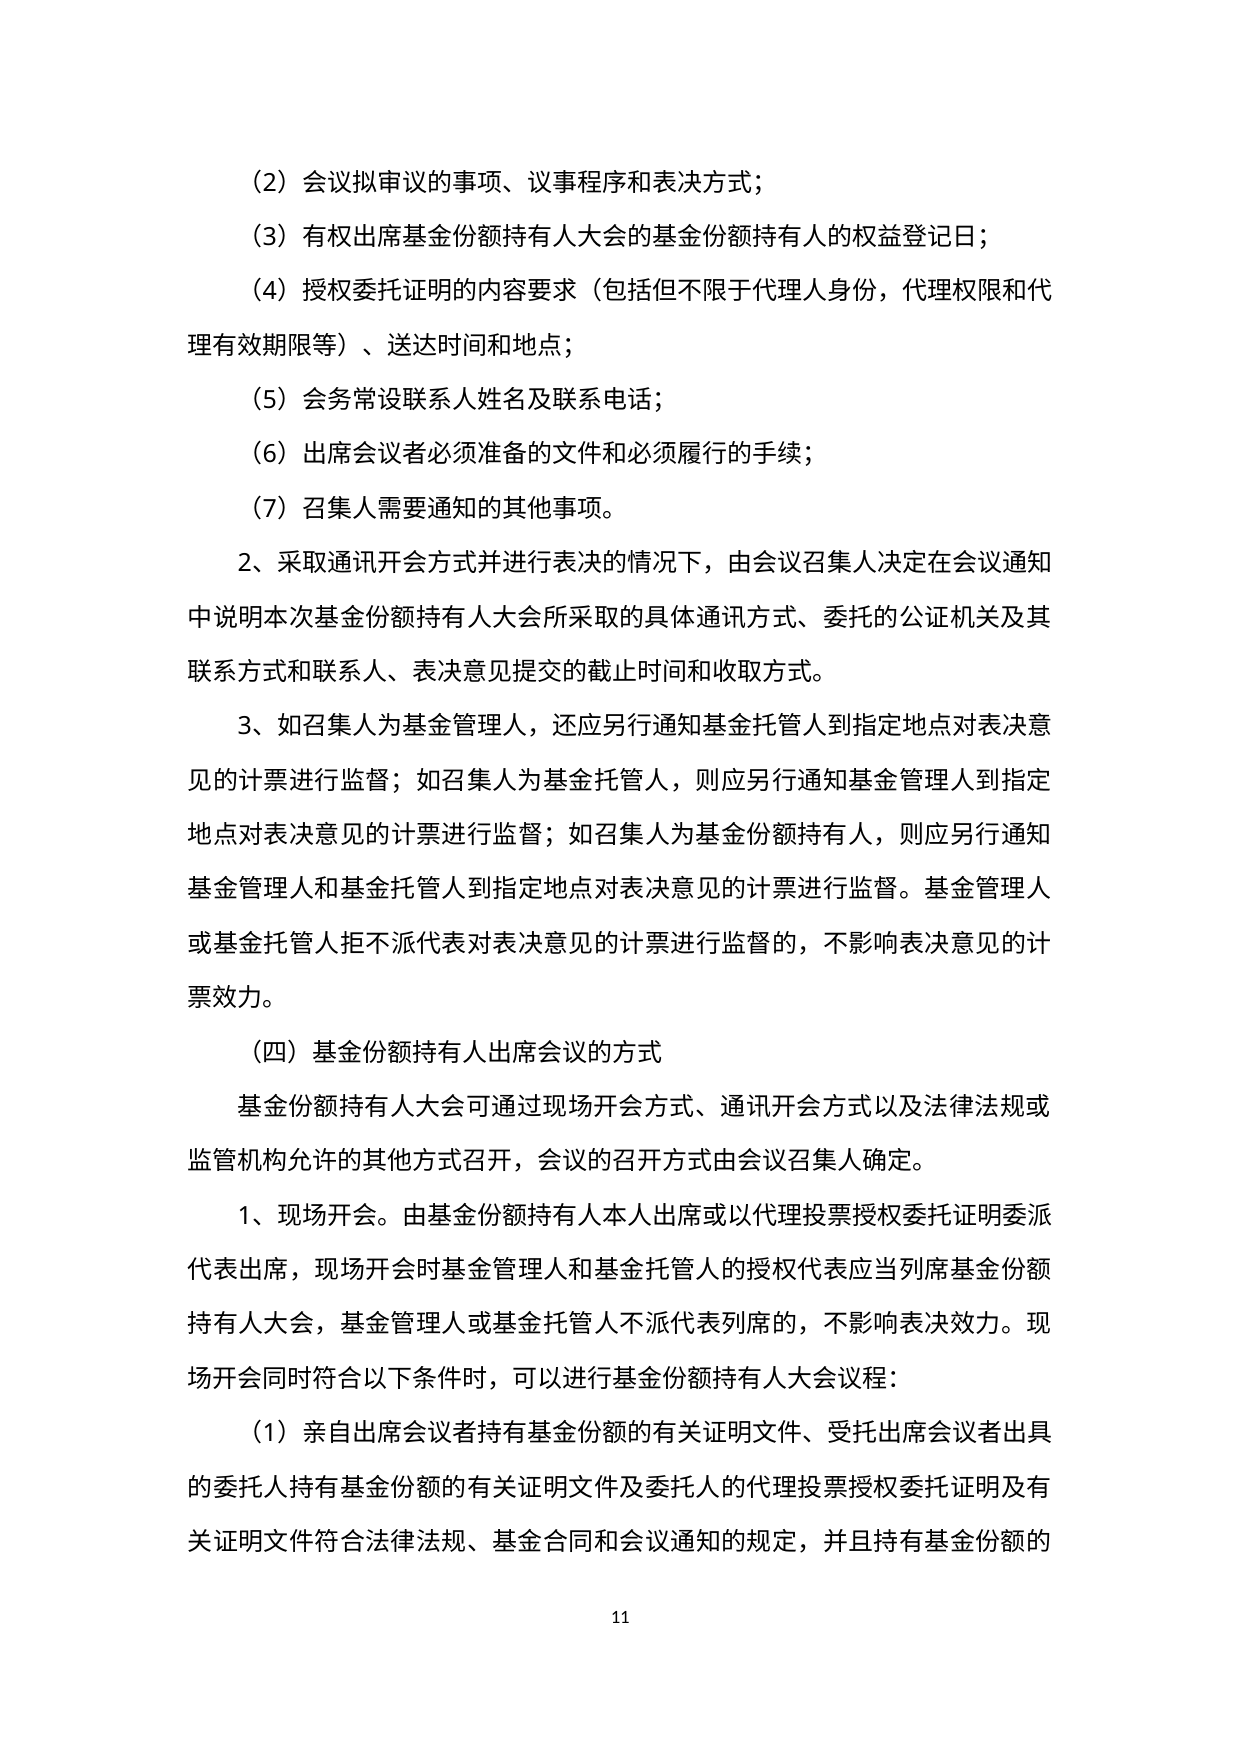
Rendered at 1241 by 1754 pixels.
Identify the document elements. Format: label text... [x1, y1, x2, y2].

text 1、现场开会。由基金份额持有人本人出席或以代理投票授权委托证明委派代表出席，现场开会时基金管理人和基金托管人的授权代表应当列席基金份额持有人大会，基金管理人或基金托管人不派代表列席的，不影响表决效力。现场开会同时符合以下条件时，可以进行基金份额持有人大会议程： [187, 1195, 1053, 1394]
text 基金份额持有人大会可通过现场开会方式、通讯开会方式以及法律法规或监管机构允许的其他方式召开，会议的召开方式由会议召集人确定。 [187, 1086, 1053, 1177]
text （3）有权出席基金份额持有人大会的基金份额持有人的权益登记日； [187, 216, 1053, 253]
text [187, 1413, 1053, 1558]
text 2、采取通讯开会方式并进行表决的情况下，由会议召集人决定在会议通知中说明本次基金份额持有人大会所采取的具体通讯方式、委托的公证机关及其联系方式和联系人、表决意见提交的截止时间和收取方式。 [187, 543, 1053, 688]
text （四）基金份额持有人出席会议的方式 [187, 1032, 1053, 1068]
text （2）会议拟审议的事项、议事程序和表决方式； [187, 162, 1053, 198]
text （7）召集人需要通知的其他事项。 [187, 488, 1053, 524]
text （6）出席会议者必须准备的文件和必须履行的手续； [187, 434, 1053, 470]
text （4）授权委托证明的内容要求（包括但不限于代理人身份，代理权限和代理有效期限等）、送达时间和地点； [187, 271, 1053, 361]
text 3、如召集人为基金管理人，还应另行通知基金托管人到指定地点对表决意见的计票进行监督；如召集人为基金托管人，则应另行通知基金管理人到指定地点对表决意见的计票进行监督；如召集人为基金份额持有人，则应另行通知基金管理人和基金托管人到指定地点对表决意见的计票进行监督。基金管理人或基金托管人拒不派代表对表决意见的计票进行监督的，不影响表决意见的计票效力。 [187, 706, 1053, 1014]
text （5）会务常设联系人姓名及联系电话； [187, 379, 1053, 416]
